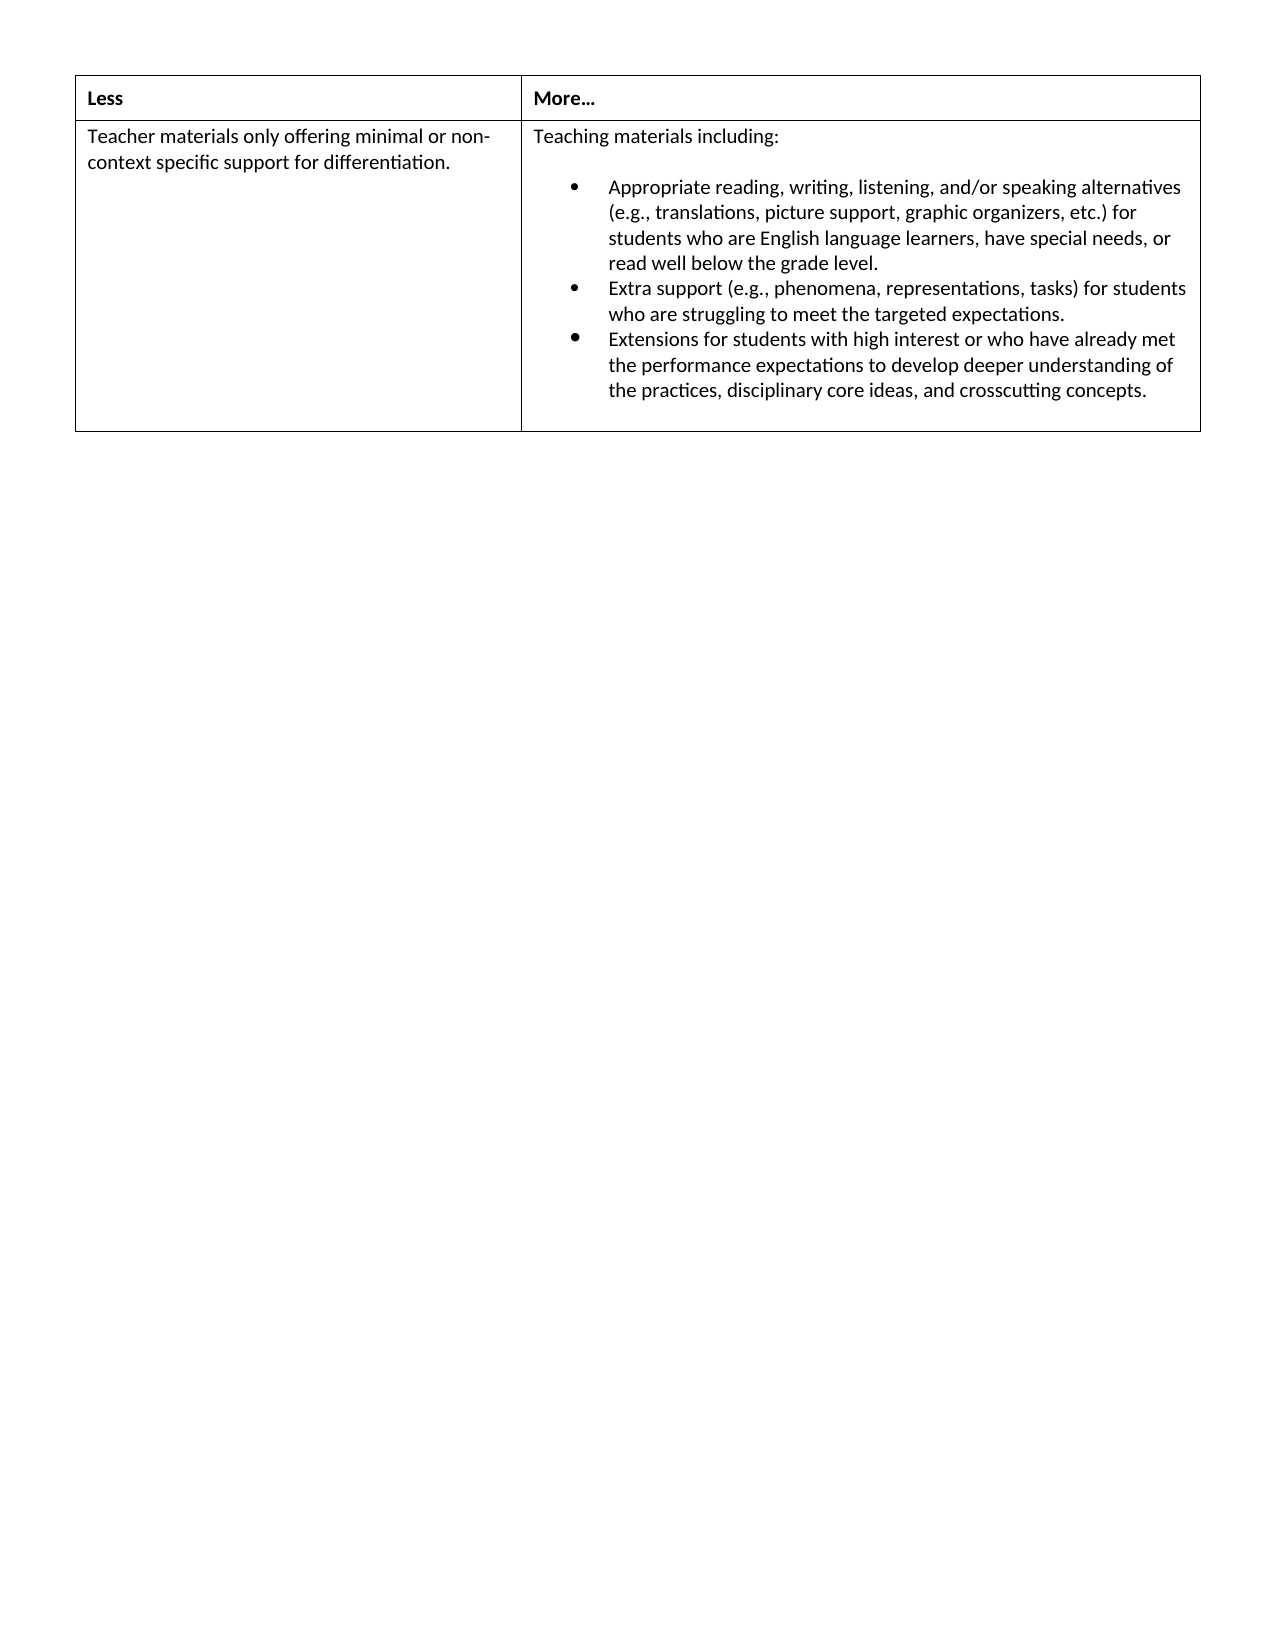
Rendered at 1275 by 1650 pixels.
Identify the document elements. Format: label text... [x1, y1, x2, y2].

table_cell Teaching materials including: Appropriate reading, writing, listening, and/or speaking alternatives (e.g., translations, picture support, graphic organizers, etc.) for students who are English language learners, have special needs, or read well below the grade level. Extra support (e.g., phenomena, representations, tasks) for students who are struggling to meet the targeted expectations. Extensions for students with high interest or who have already met the performance expectations to develop deeper understanding of the practices, disciplinary core ideas, and crosscutting concepts. [522, 121, 1200, 431]
table_cell Teacher materials only offering minimal or non-context specific support for differentiation. [76, 121, 521, 431]
table_header More… [522, 76, 1200, 120]
table_header Less [76, 76, 521, 120]
